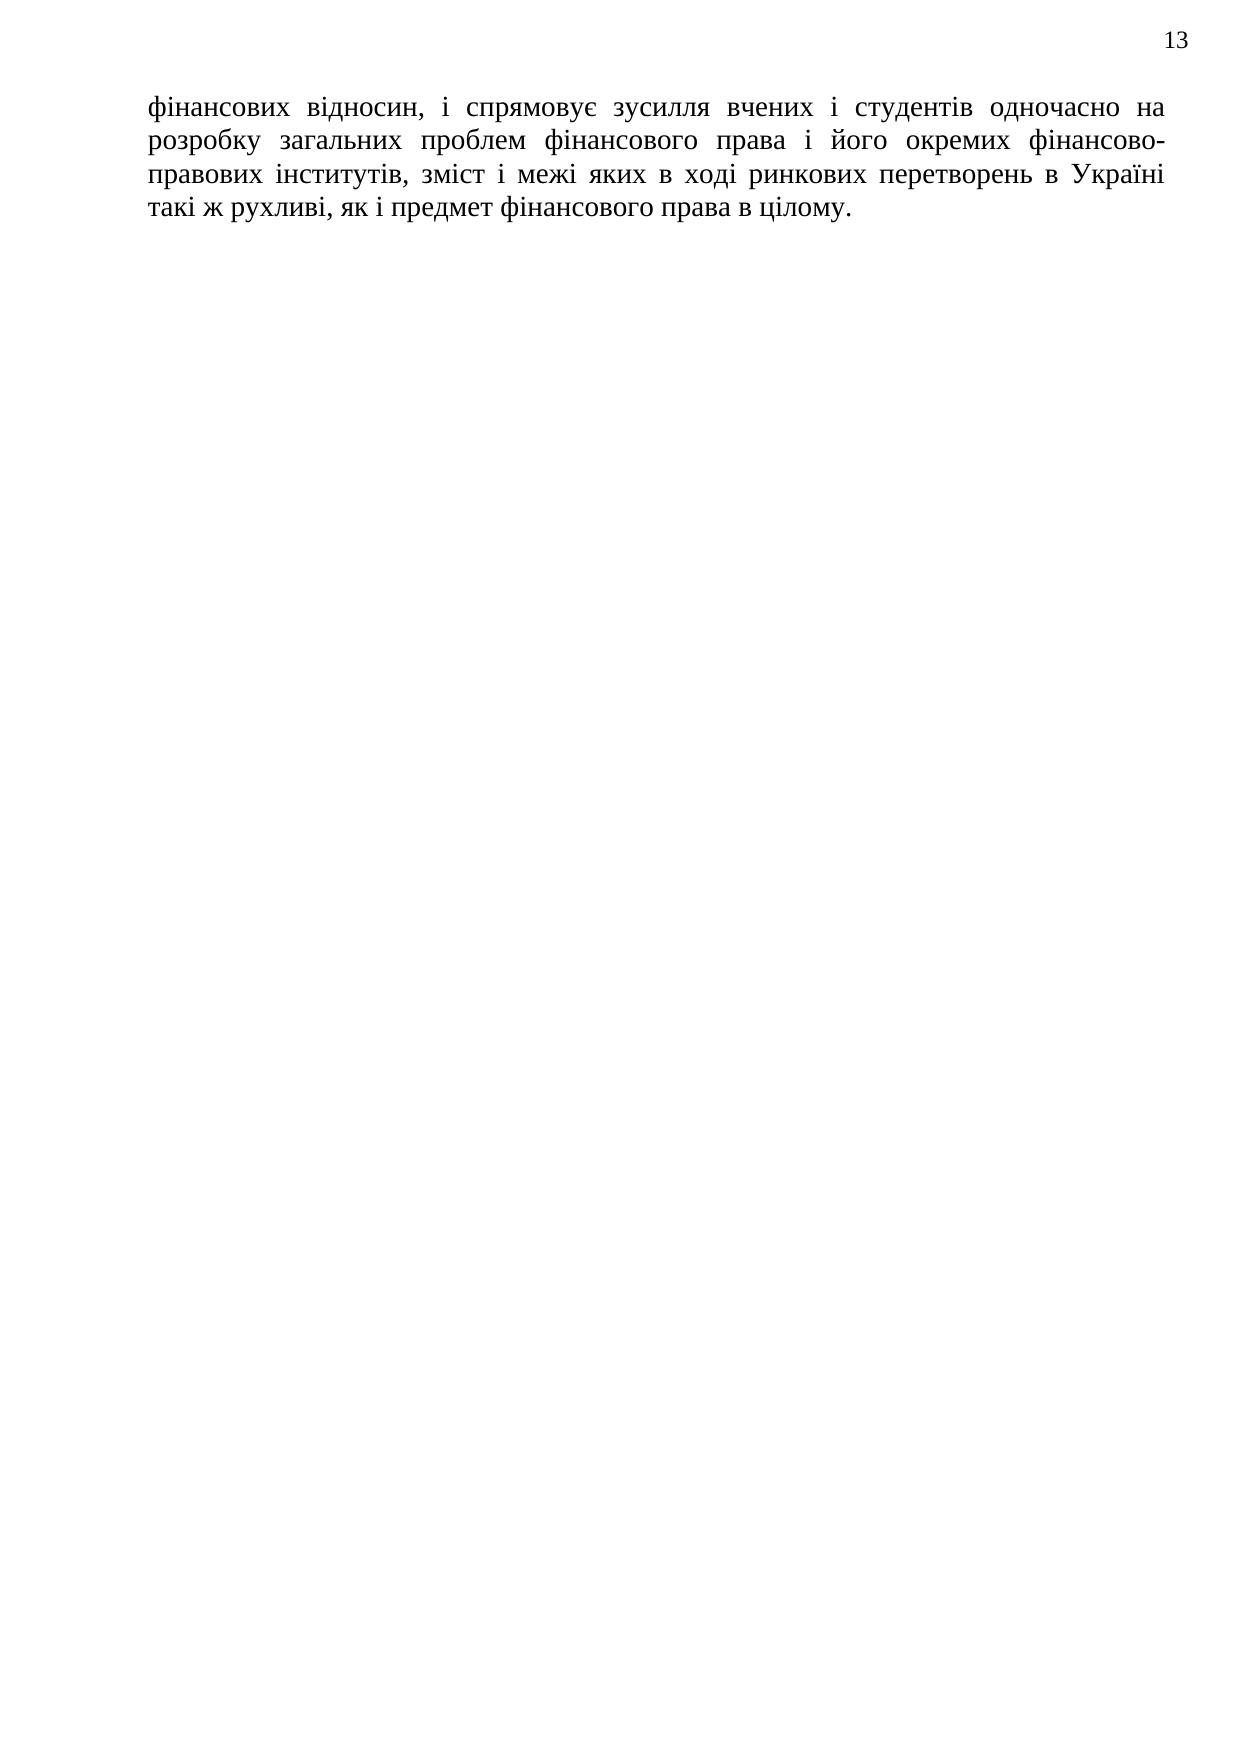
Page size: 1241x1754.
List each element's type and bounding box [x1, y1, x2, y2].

text [148, 89, 1166, 223]
